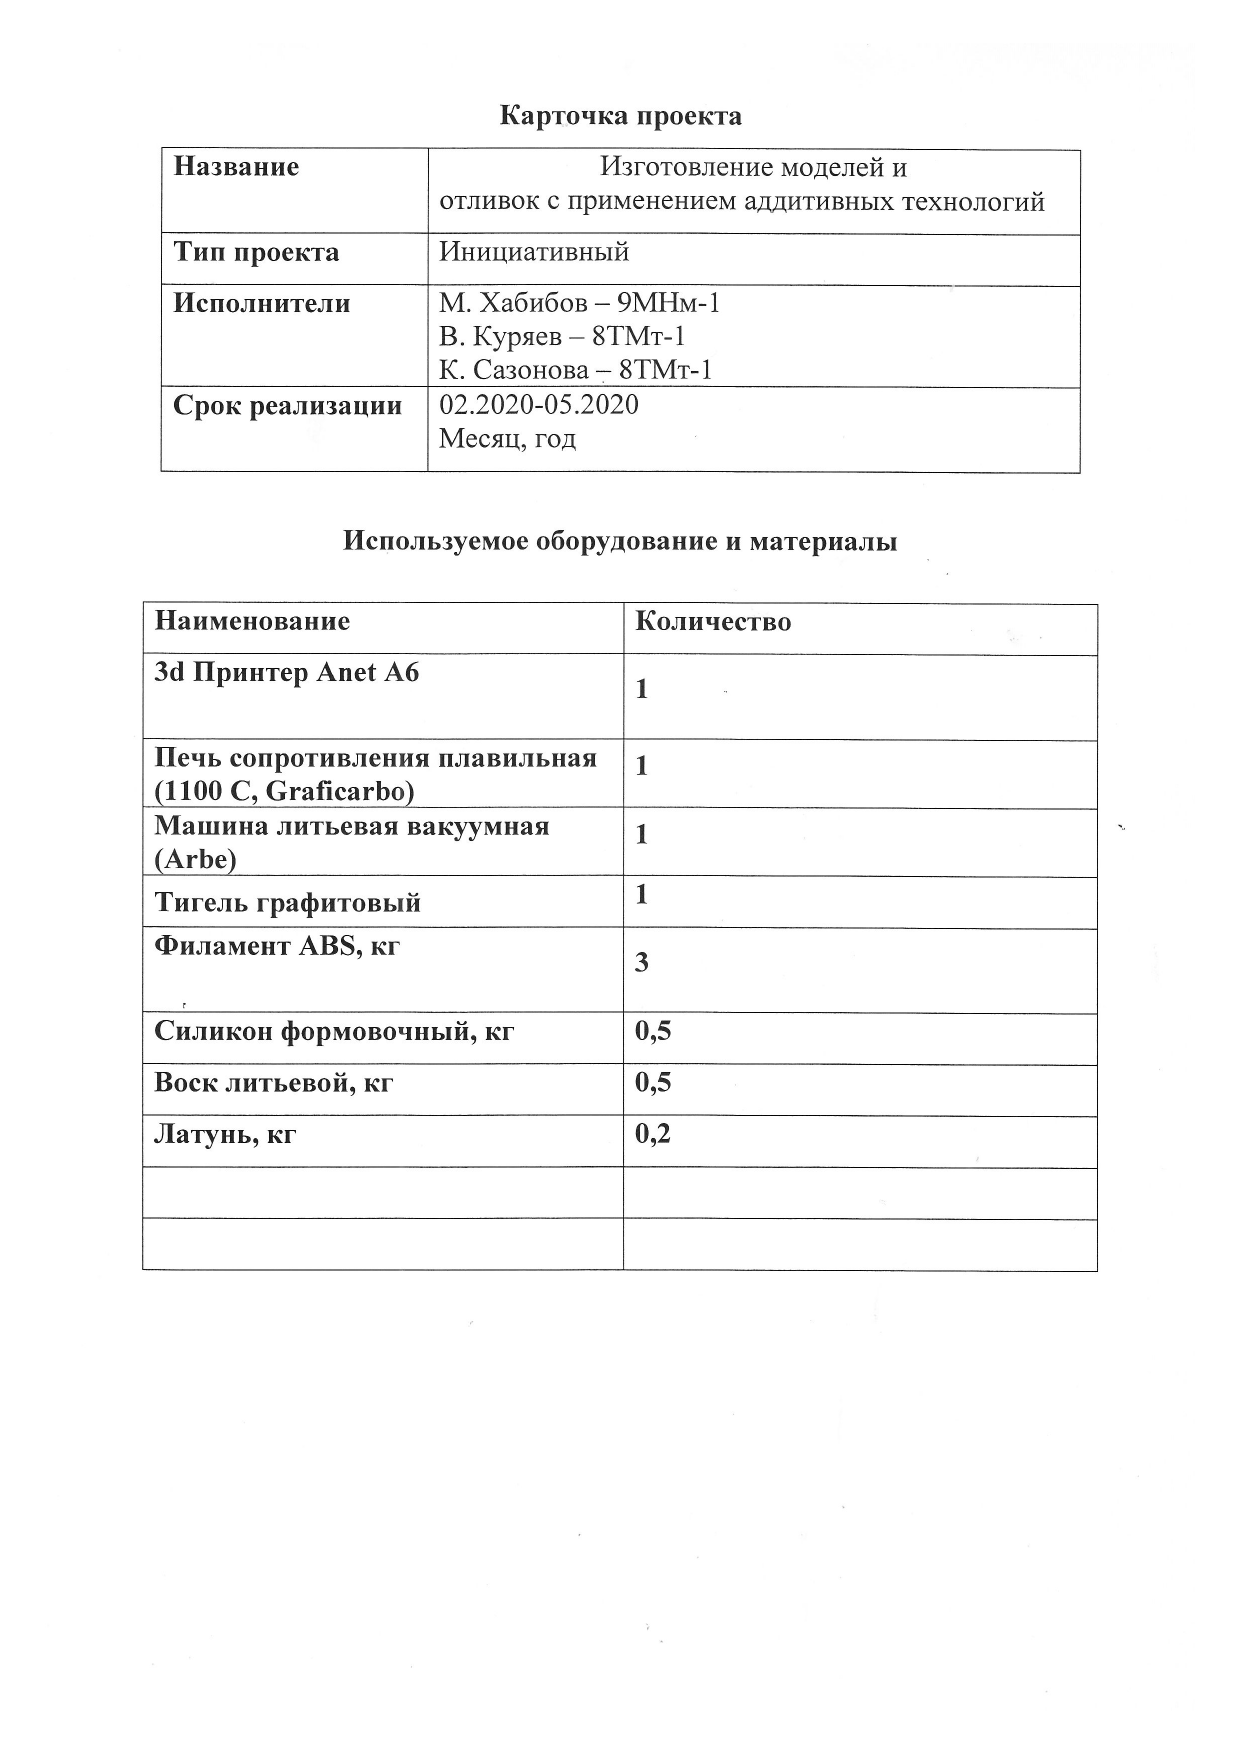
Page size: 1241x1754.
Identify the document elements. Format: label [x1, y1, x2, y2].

picture [45, 43, 1196, 1711]
